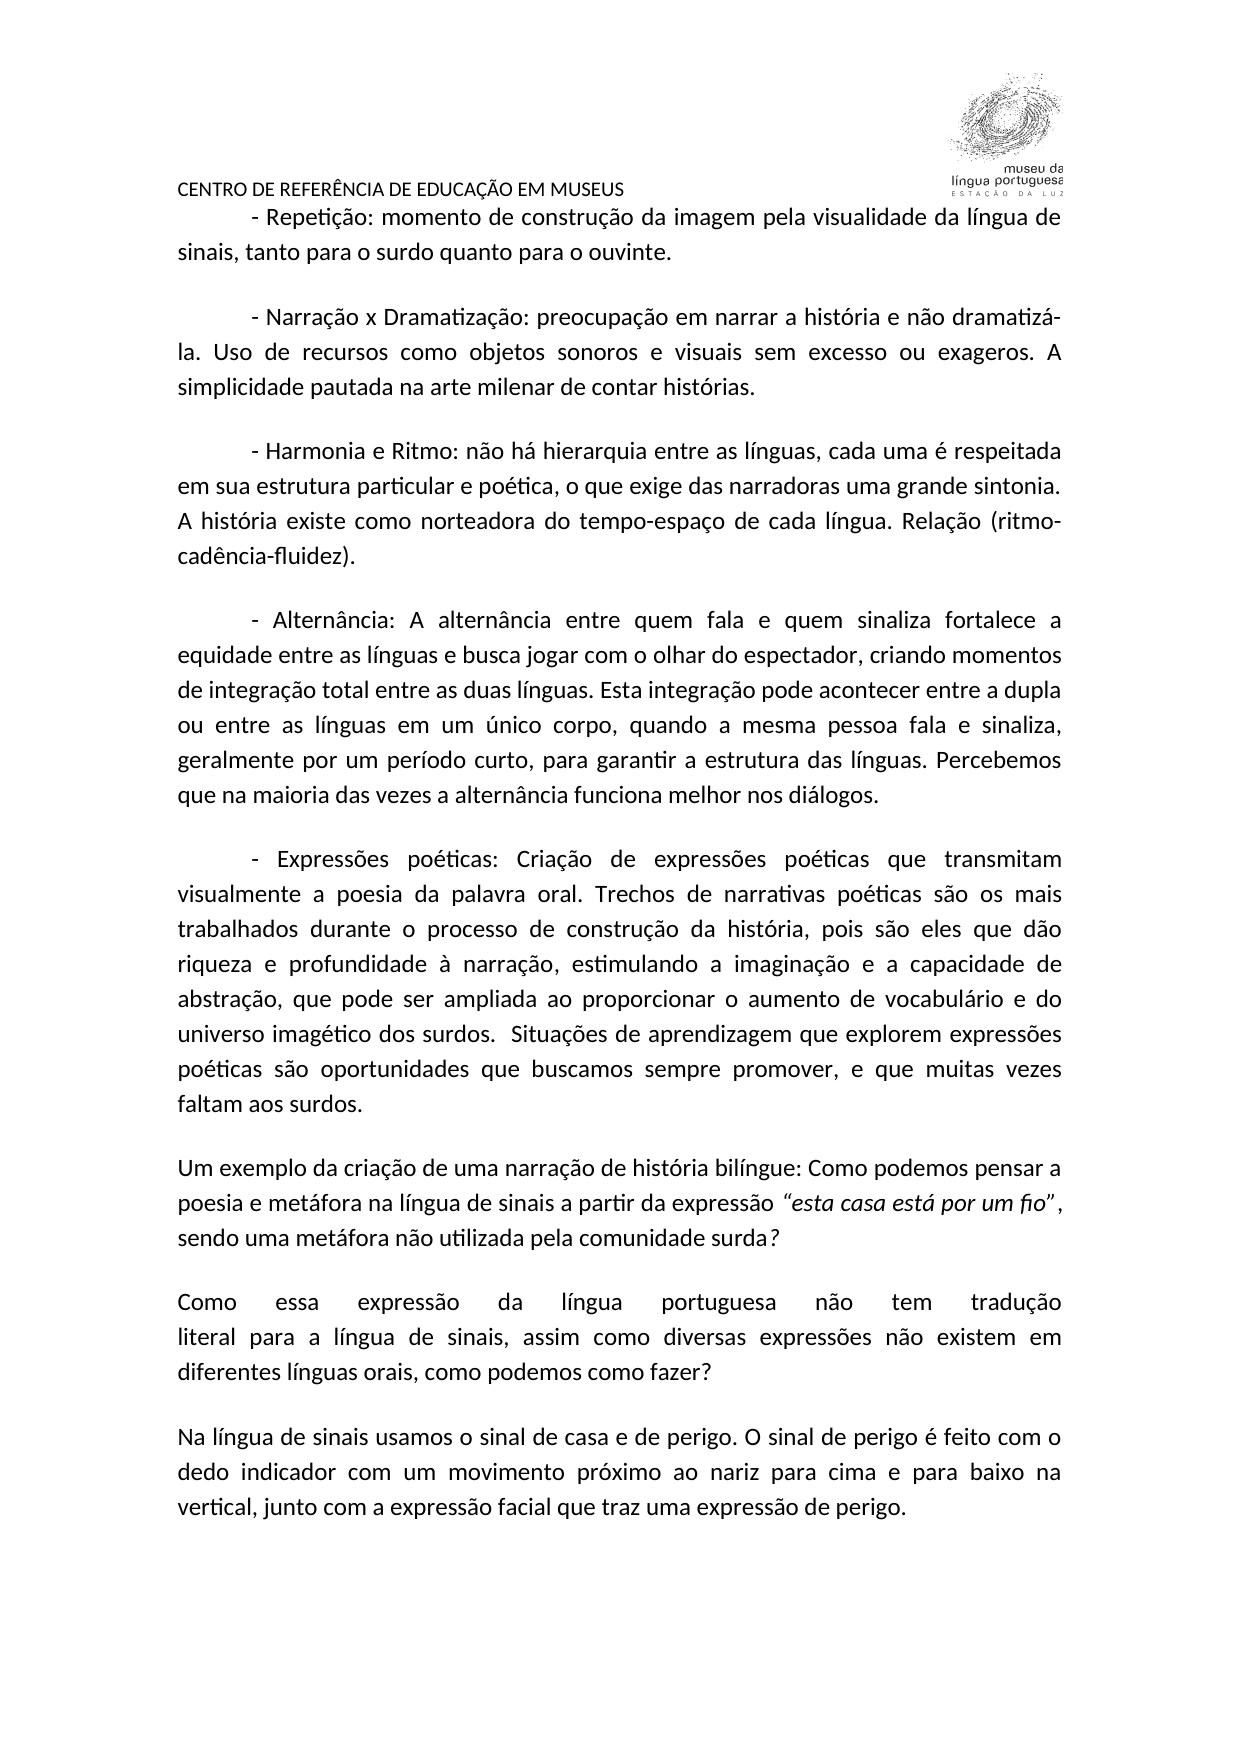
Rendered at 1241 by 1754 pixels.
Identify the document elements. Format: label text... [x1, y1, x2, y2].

text - Repetição: momento de construção da imagem pela visualidade da língua de sinais, tanto para o surdo quanto para o ouvinte. [177, 201, 1063, 267]
text Um exemplo da criação de uma narração de história bilíngue: Como podemos pensar a poesia e metáfora na língua de sinais a partir da expressão “esta casa está por um fio”, sendo uma metáfora não utilizada pela comunidade surda? [177, 1152, 1063, 1253]
text - Alternância: A alternância entre quem fala e quem sinaliza fortalece a equidade entre as línguas e busca jogar com o olhar do espectador, criando momentos de integração total entre as duas línguas. Esta integração pode acontecer entre a dupla ou entre as línguas em um único corpo, quando a mesma pessoa fala e sinaliza, geralmente por um período curto, para garantir a estrutura das línguas. Percebemos que na maioria das vezes a alternância funciona melhor nos diálogos. [177, 604, 1063, 809]
text - Expressões poéticas: Criação de expressões poéticas que transmitam visualmente a poesia da palavra oral. Trechos de narrativas poéticas são os mais trabalhados durante o processo de construção da história, pois são eles que dão riqueza e profundidade à narração, estimulando a imaginação e a capacidade de abstração, que pode ser ampliada ao proporcionar o aumento de vocabulário e do universo imagético dos surdos. Situações de aprendizagem que explorem expressões poéticas são oportunidades que buscamos sempre promover, e que muitas vezes faltam aos surdos. [177, 843, 1063, 1119]
picture [946, 73, 1063, 197]
text - Harmonia e Ritmo: não há hierarquia entre as línguas, cada uma é respeitada em sua estrutura particular e poética, o que exige das narradoras uma grande sintonia. A história existe como norteadora do tempo-espaço de cada língua. Relação (ritmo-cadência-fluidez). [177, 435, 1063, 570]
text Como essa expressão da língua portuguesa não tem tradução literal para a língua de sinais, assim como diversas expressões não existem em diferentes línguas orais, como podemos como fazer? [177, 1286, 1063, 1387]
text - Narração x Dramatização: preocupação em narrar a história e não dramatizá-la. Uso de recursos como objetos sonoros e visuais sem excesso ou exageros. A simplicidade pautada na arte milenar de contar histórias. [177, 301, 1063, 401]
text Na língua de sinais usamos o sinal de casa e de perigo. O sinal de perigo é feito com o dedo indicador com um movimento próximo ao nariz para cima e para baixo na vertical, junto com a expressão facial que traz uma expressão de perigo. [177, 1421, 1063, 1521]
